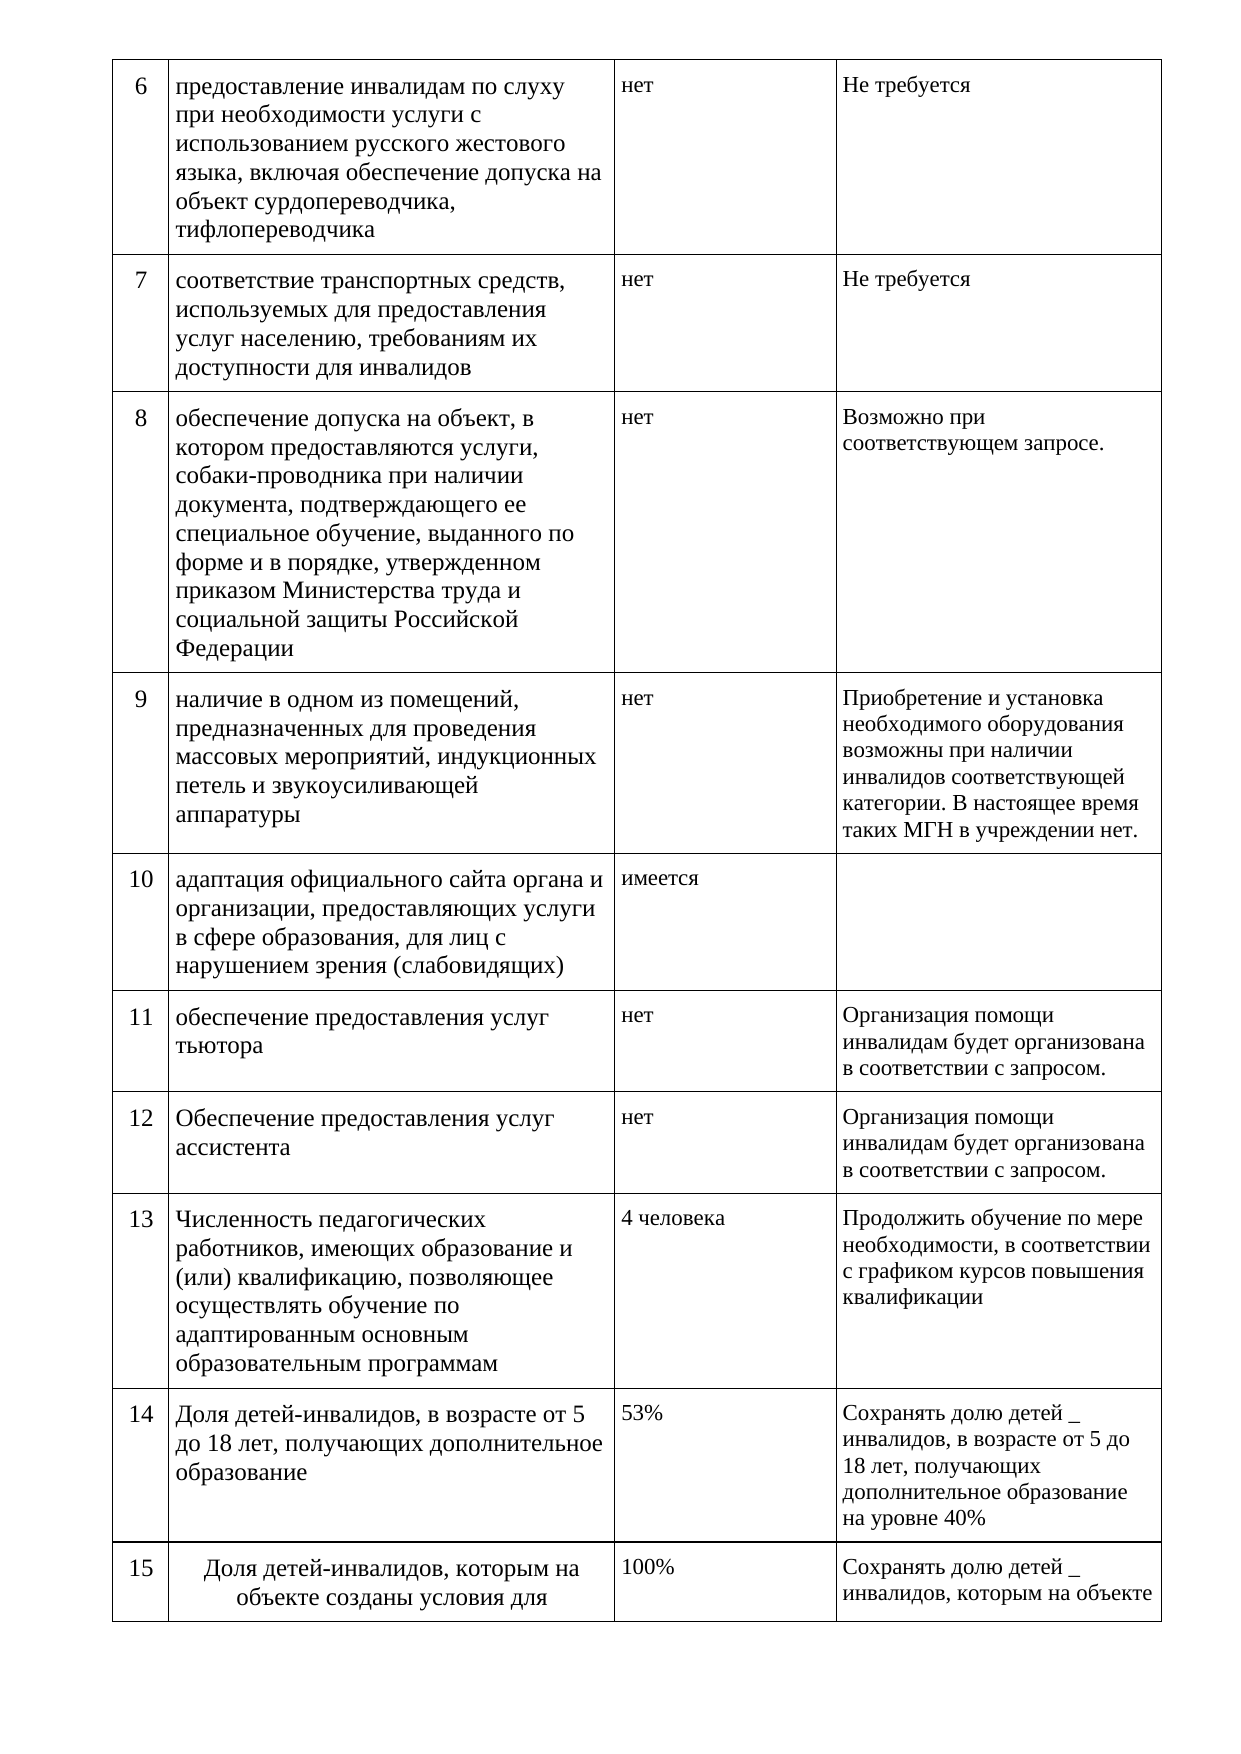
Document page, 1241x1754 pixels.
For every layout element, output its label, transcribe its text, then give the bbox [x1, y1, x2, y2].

table_cell 15 [113, 1543, 168, 1621]
table_cell обеспечение предоставления услуг тьютора [169, 991, 614, 1091]
table_cell 13 [113, 1194, 168, 1387]
table_cell нет [615, 991, 836, 1091]
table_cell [169, 1543, 614, 1621]
table_cell нет [615, 255, 836, 391]
table_cell 53% [615, 1389, 836, 1541]
table_cell 8 [113, 392, 168, 672]
table_cell адаптация официального сайта органа и организации, предоставляющих услуги в сфере образования, для лиц с нарушением зрения (слабовидящих) [169, 854, 614, 990]
table_cell 4 человека [615, 1194, 836, 1387]
table_cell Не требуется [837, 255, 1161, 391]
table_cell Продолжить обучение по мере необходимости, в соответствии с графиком курсов повышения квалификации [837, 1194, 1161, 1387]
table_cell нет [615, 60, 836, 254]
table_cell предоставление инвалидам по слуху при необходимости услуги с использованием русского жестового языка, включая обеспечение допуска на объект сурдопереводчика, тифлопереводчика [169, 60, 614, 254]
table_cell 7 [113, 255, 168, 391]
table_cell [837, 1543, 1161, 1621]
table_cell нет [615, 1092, 836, 1193]
table_cell наличие в одном из помещений, предназначенных для проведения массовых мероприятий, индукционных петель и звукоусиливающей аппаратуры [169, 673, 614, 853]
table_cell 6 [113, 60, 168, 254]
table_cell Сохранять долю детей _ инвалидов, в возрасте от 5 до 18 лет, получающих дополнительное образование на уровне 40% [837, 1389, 1161, 1541]
table_cell Численность педагогических работников, имеющих образование и (или) квалификацию, позволяющее осуществлять обучение по адаптированным основным образовательным программам [169, 1194, 614, 1387]
table_cell нет [615, 673, 836, 853]
table_cell имеется [615, 854, 836, 990]
table_cell Доля детей-инвалидов, в возрасте от 5 до 18 лет, получающих дополнительное образование [169, 1389, 614, 1541]
table_cell 10 [113, 854, 168, 990]
table_cell соответствие транспортных средств, используемых для предоставления услуг населению, требованиям их доступности для инвалидов [169, 255, 614, 391]
table_cell Организация помощи инвалидам будет организована в соответствии с запросом. [837, 991, 1161, 1091]
table_cell Обеспечение предоставления услуг ассистента [169, 1092, 614, 1193]
table_cell Возможно при соответствующем запросе. [837, 392, 1161, 672]
table_cell нет [615, 392, 836, 672]
table_cell 14 [113, 1389, 168, 1541]
table_cell 100% [615, 1543, 836, 1621]
table_cell Не требуется [837, 60, 1161, 254]
table_cell 11 [113, 991, 168, 1091]
table_cell Организация помощи инвалидам будет организована в соответствии с запросом. [837, 1092, 1161, 1193]
table_cell 9 [113, 673, 168, 853]
table_cell обеспечение допуска на объект, в котором предоставляются услуги, собаки-проводника при наличии документа, подтверждающего ее специальное обучение, выданного по форме и в порядке, утвержденном приказом Министерства труда и социальной защиты Российской Федерации [169, 392, 614, 672]
table_cell 12 [113, 1092, 168, 1193]
table_cell [837, 854, 1161, 990]
table_cell Приобретение и установка необходимого оборудования возможны при наличии инвалидов соответствующей категории. В настоящее время таких МГН в учреждении нет. [837, 673, 1161, 853]
